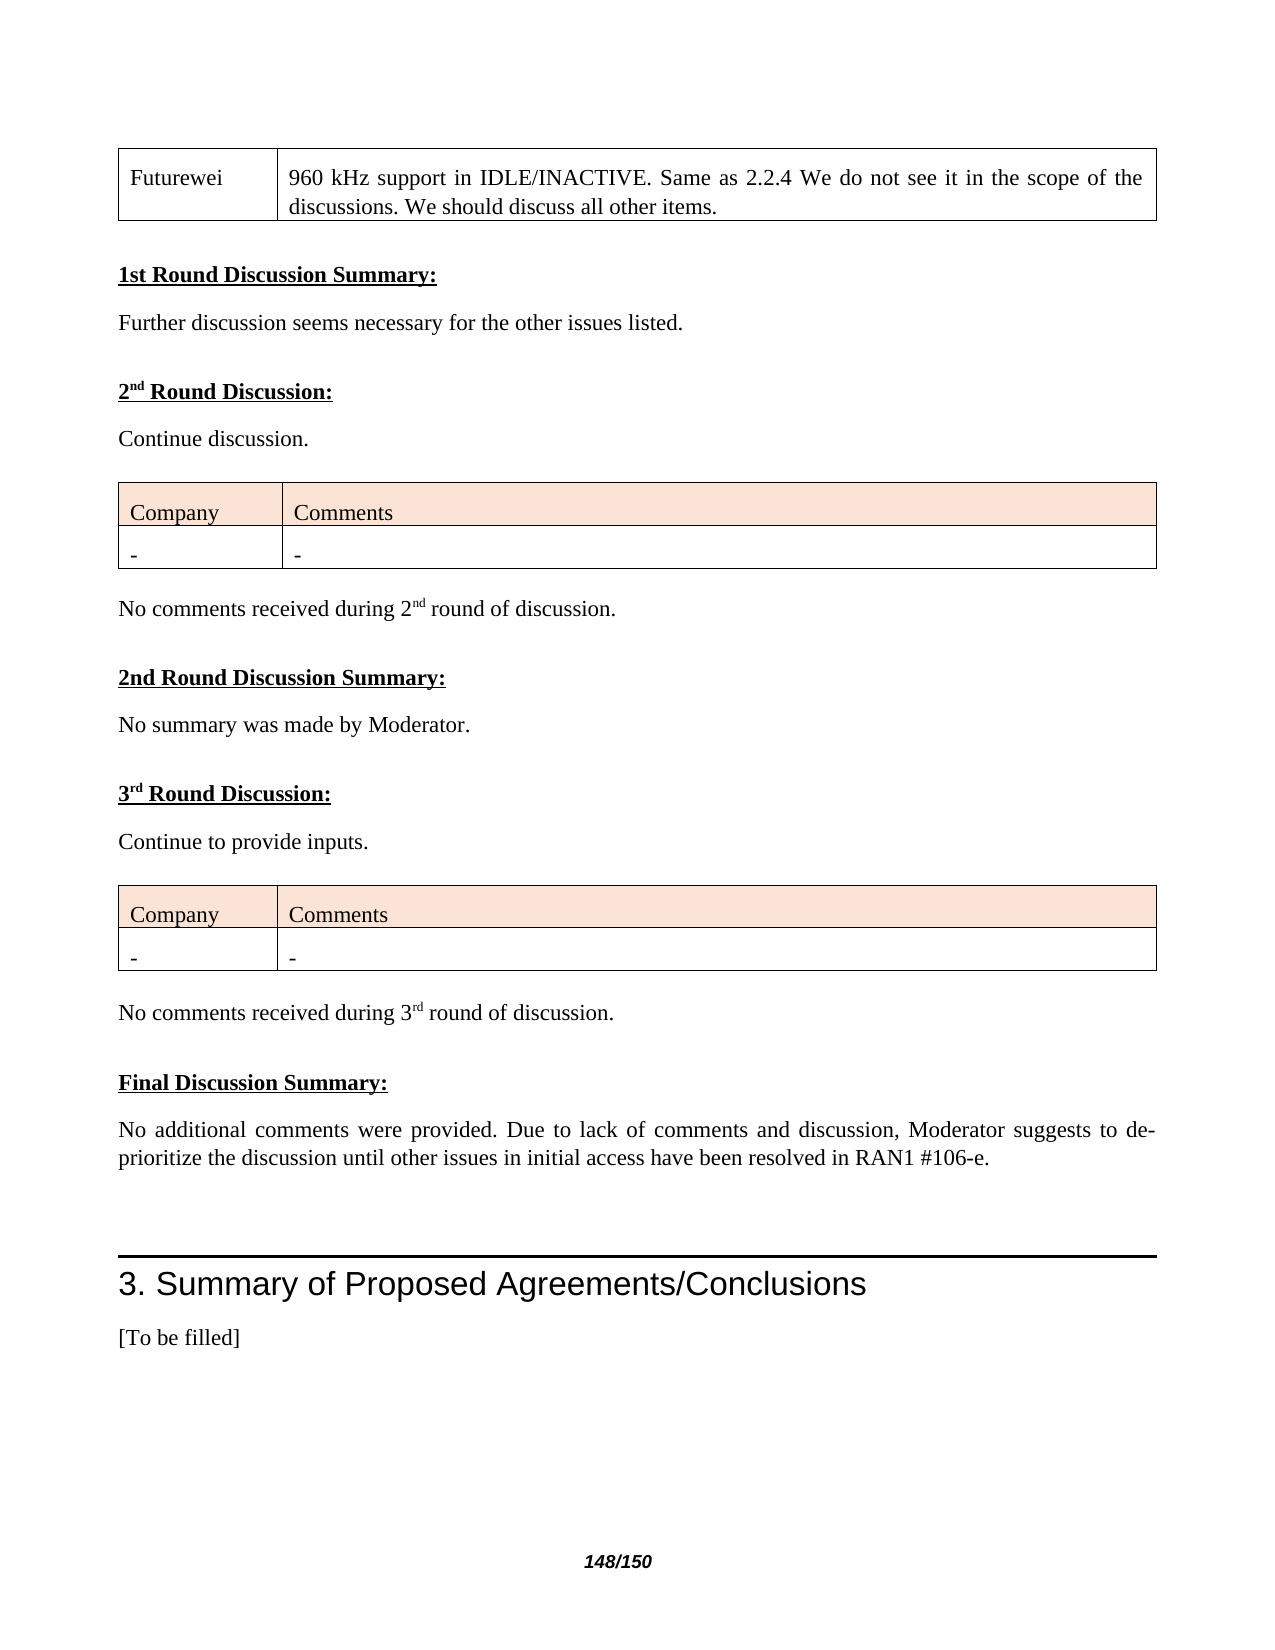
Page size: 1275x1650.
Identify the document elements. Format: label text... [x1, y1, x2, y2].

text No comments received during 3rd round of discussion. [118, 999, 1157, 1026]
text No additional comments were provided. Due to lack of comments and discussion, Moderator suggests to de-prioritize the discussion until other issues in initial access have been resolved in RAN1 #106-e. [118, 1116, 1157, 1171]
text Further discussion seems necessary for the other issues listed. [118, 309, 1157, 335]
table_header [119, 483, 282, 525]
subtitle 1st Round Discussion Summary: [118, 262, 1157, 288]
text No summary was made by Moderator. [118, 711, 1157, 737]
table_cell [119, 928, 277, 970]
subtitle 2nd Round Discussion Summary: [118, 664, 1157, 690]
subtitle Summary of Proposed Agreements/Conclusions [118, 1258, 1157, 1303]
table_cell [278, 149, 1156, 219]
subtitle Final Discussion Summary: [118, 1069, 1157, 1095]
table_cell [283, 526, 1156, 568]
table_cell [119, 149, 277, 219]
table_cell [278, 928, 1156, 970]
text Continue discussion. [118, 425, 1157, 452]
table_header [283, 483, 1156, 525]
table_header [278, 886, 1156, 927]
text Continue to provide inputs. [118, 828, 1157, 854]
subtitle 2nd Round Discussion: [118, 378, 1157, 404]
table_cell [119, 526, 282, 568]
text [To be filled] [118, 1324, 1157, 1351]
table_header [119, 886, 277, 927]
subtitle 3rd Round Discussion: [118, 781, 1157, 807]
text No comments received during 2nd round of discussion. [118, 594, 1157, 621]
